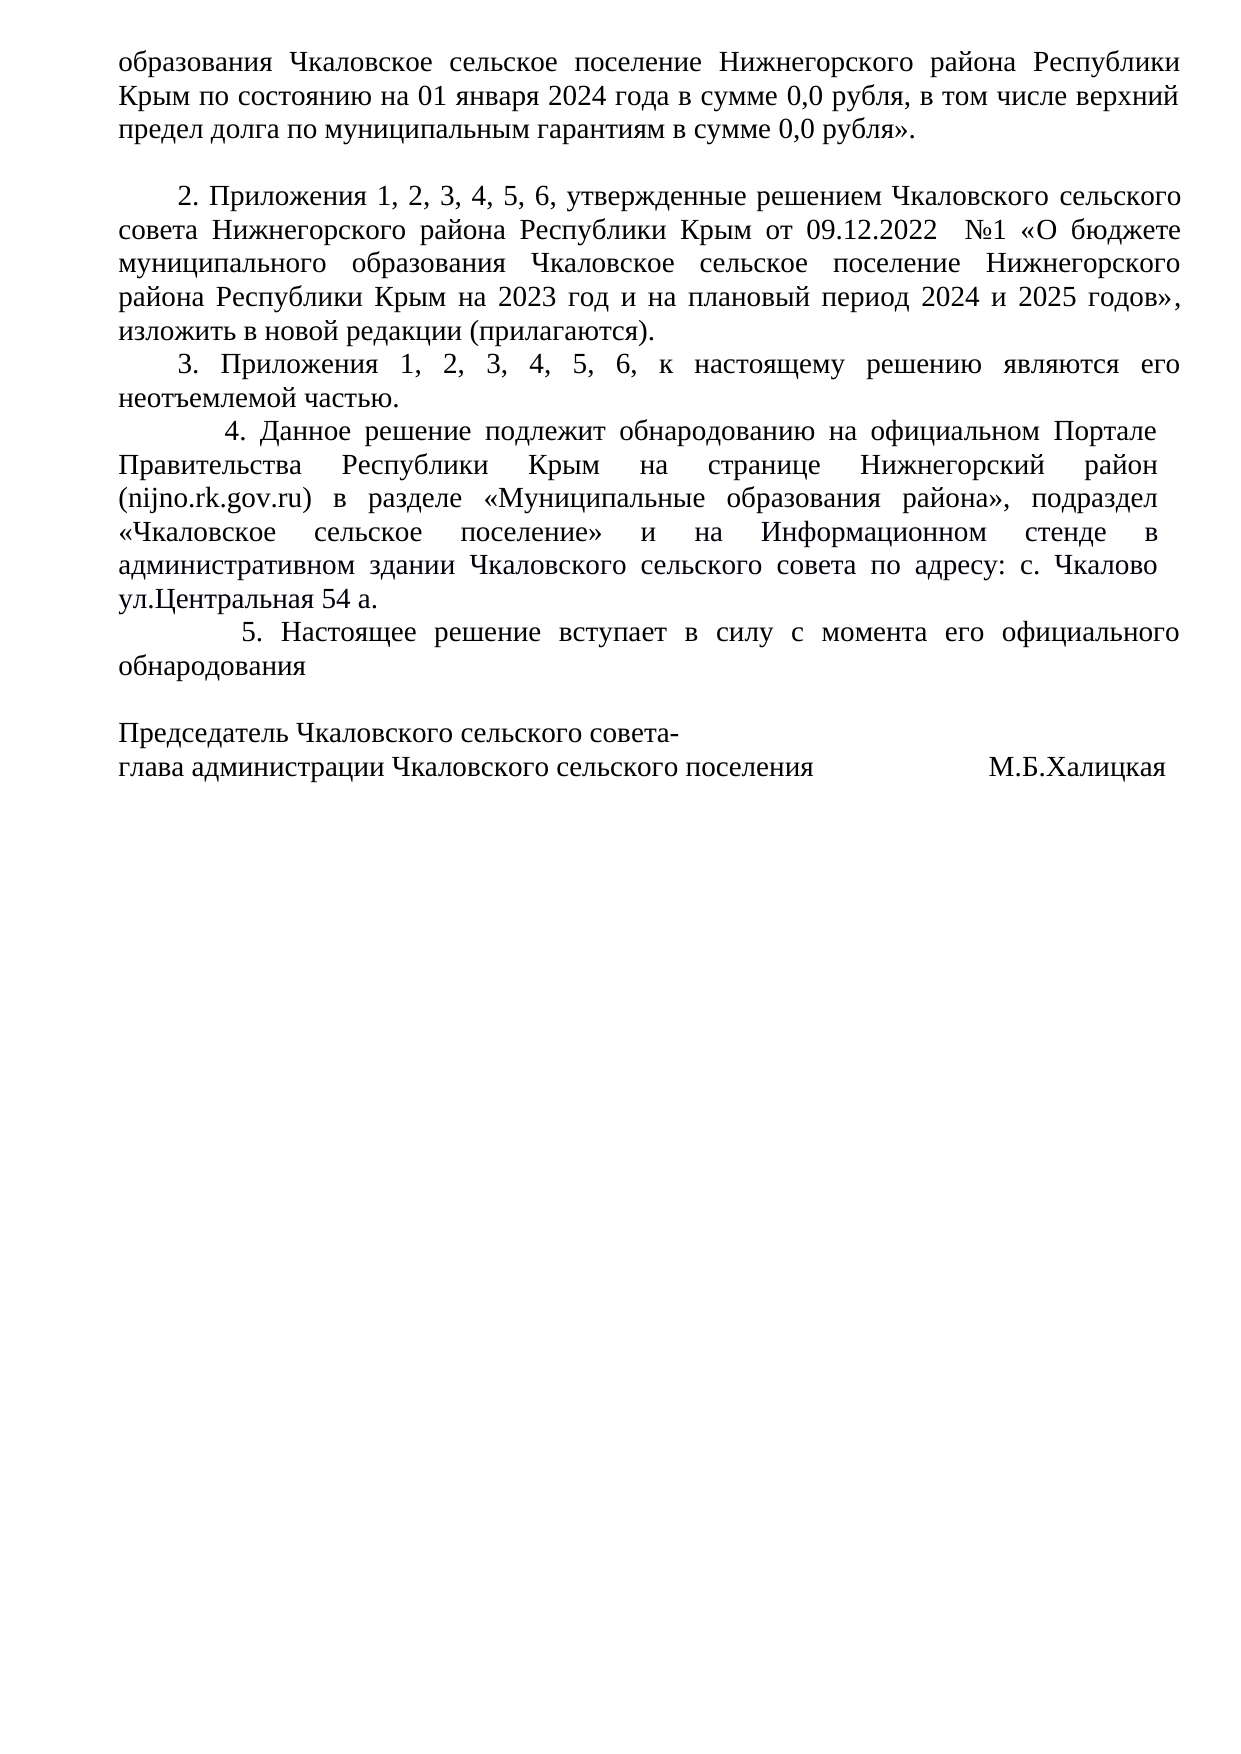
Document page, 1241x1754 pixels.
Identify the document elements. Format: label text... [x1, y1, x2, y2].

text 2. Приложения 1, 2, 3, 4, 5, 6, утвержденные решением Чкаловского сельского совета Нижнегорского района Республики Крым от 09.12.2022 №1 «О бюджете муниципального образования Чкаловское сельское поселение Нижнегорского района Республики Крым на 2023 год и на плановый период 2024 и 2025 годов», изложить в новой редакции (прилагаются). [118, 178, 1181, 346]
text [118, 44, 1181, 145]
text Председатель Чкаловского сельского совета- [118, 715, 1181, 749]
text 3. Приложения 1, 2, 3, 4, 5, 6, к настоящему решению являются его неотъемлемой частью. [118, 346, 1181, 413]
text глава администрации Чкаловского сельского поселения М.Б.Халицкая [118, 749, 1181, 782]
text 4. Данное решение подлежит обнародованию на официальном Портале Правительства Республики Крым на странице Нижнегорский район (nijno.rk.gov.ru) в разделе «Муниципальные образования района», подраздел «Чкаловское сельское поселение» и на Информационном стенде в административном здании Чкаловского сельского совета по адресу: с. Чкалово ул.Центральная 54 а. [118, 413, 1159, 614]
text 5. Настоящее решение вступает в силу с момента его официального обнародования [118, 614, 1181, 682]
